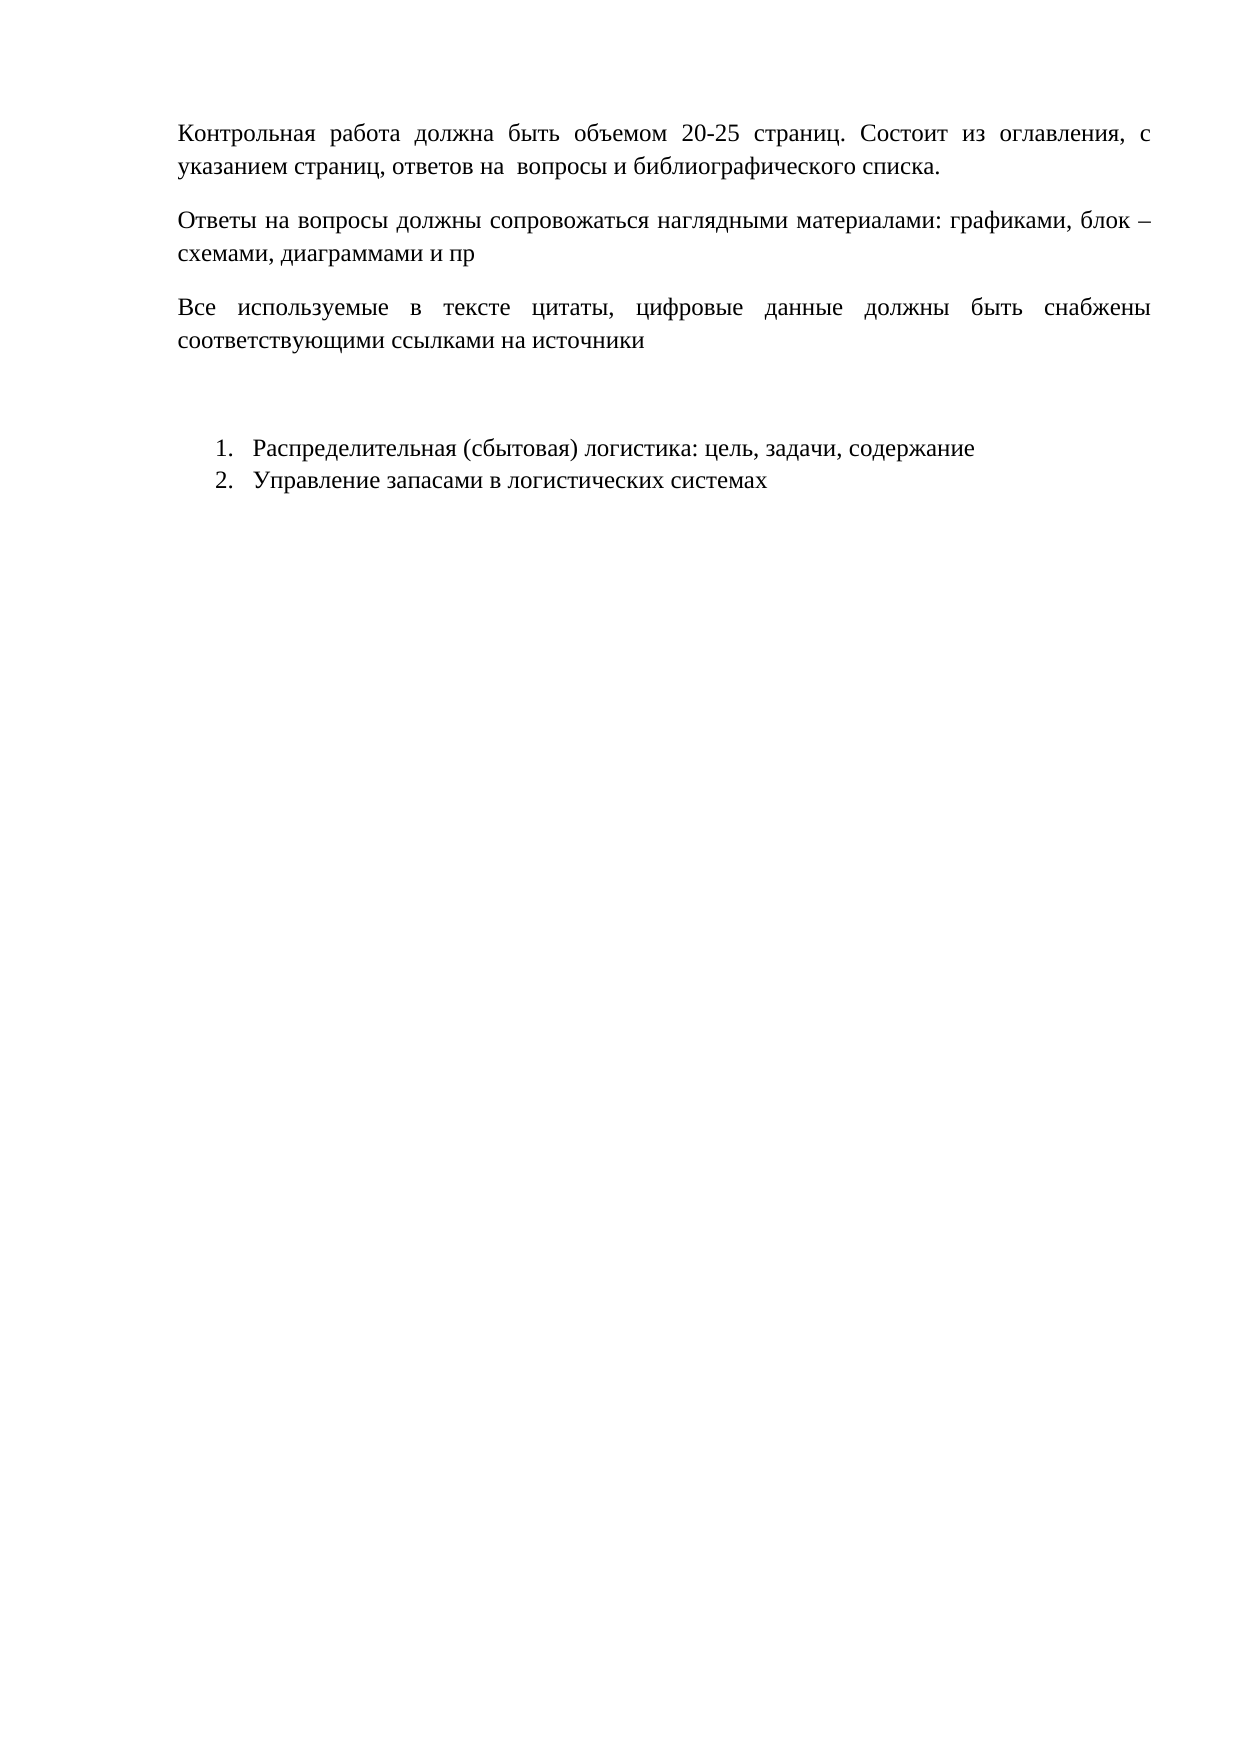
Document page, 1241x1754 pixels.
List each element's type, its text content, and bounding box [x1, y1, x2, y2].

list Распределительная (сбытовая) логистика: цель, задачи, содержание [215, 433, 1152, 461]
list Управление запасами в логистических системах [215, 466, 1152, 494]
text Все используемые в тексте цитаты, цифровые данные должны быть снабжены соответствующими ссылками на источники [177, 292, 1152, 354]
text Ответы на вопросы должны сопровожаться наглядными материалами: графиками, блок – схемами, диаграммами и пр [177, 205, 1152, 267]
text Контрольная работа должна быть объемом 20-25 страниц. Состоит из оглавления, с указанием страниц, ответов на вопросы и библиографического списка. [177, 118, 1152, 180]
